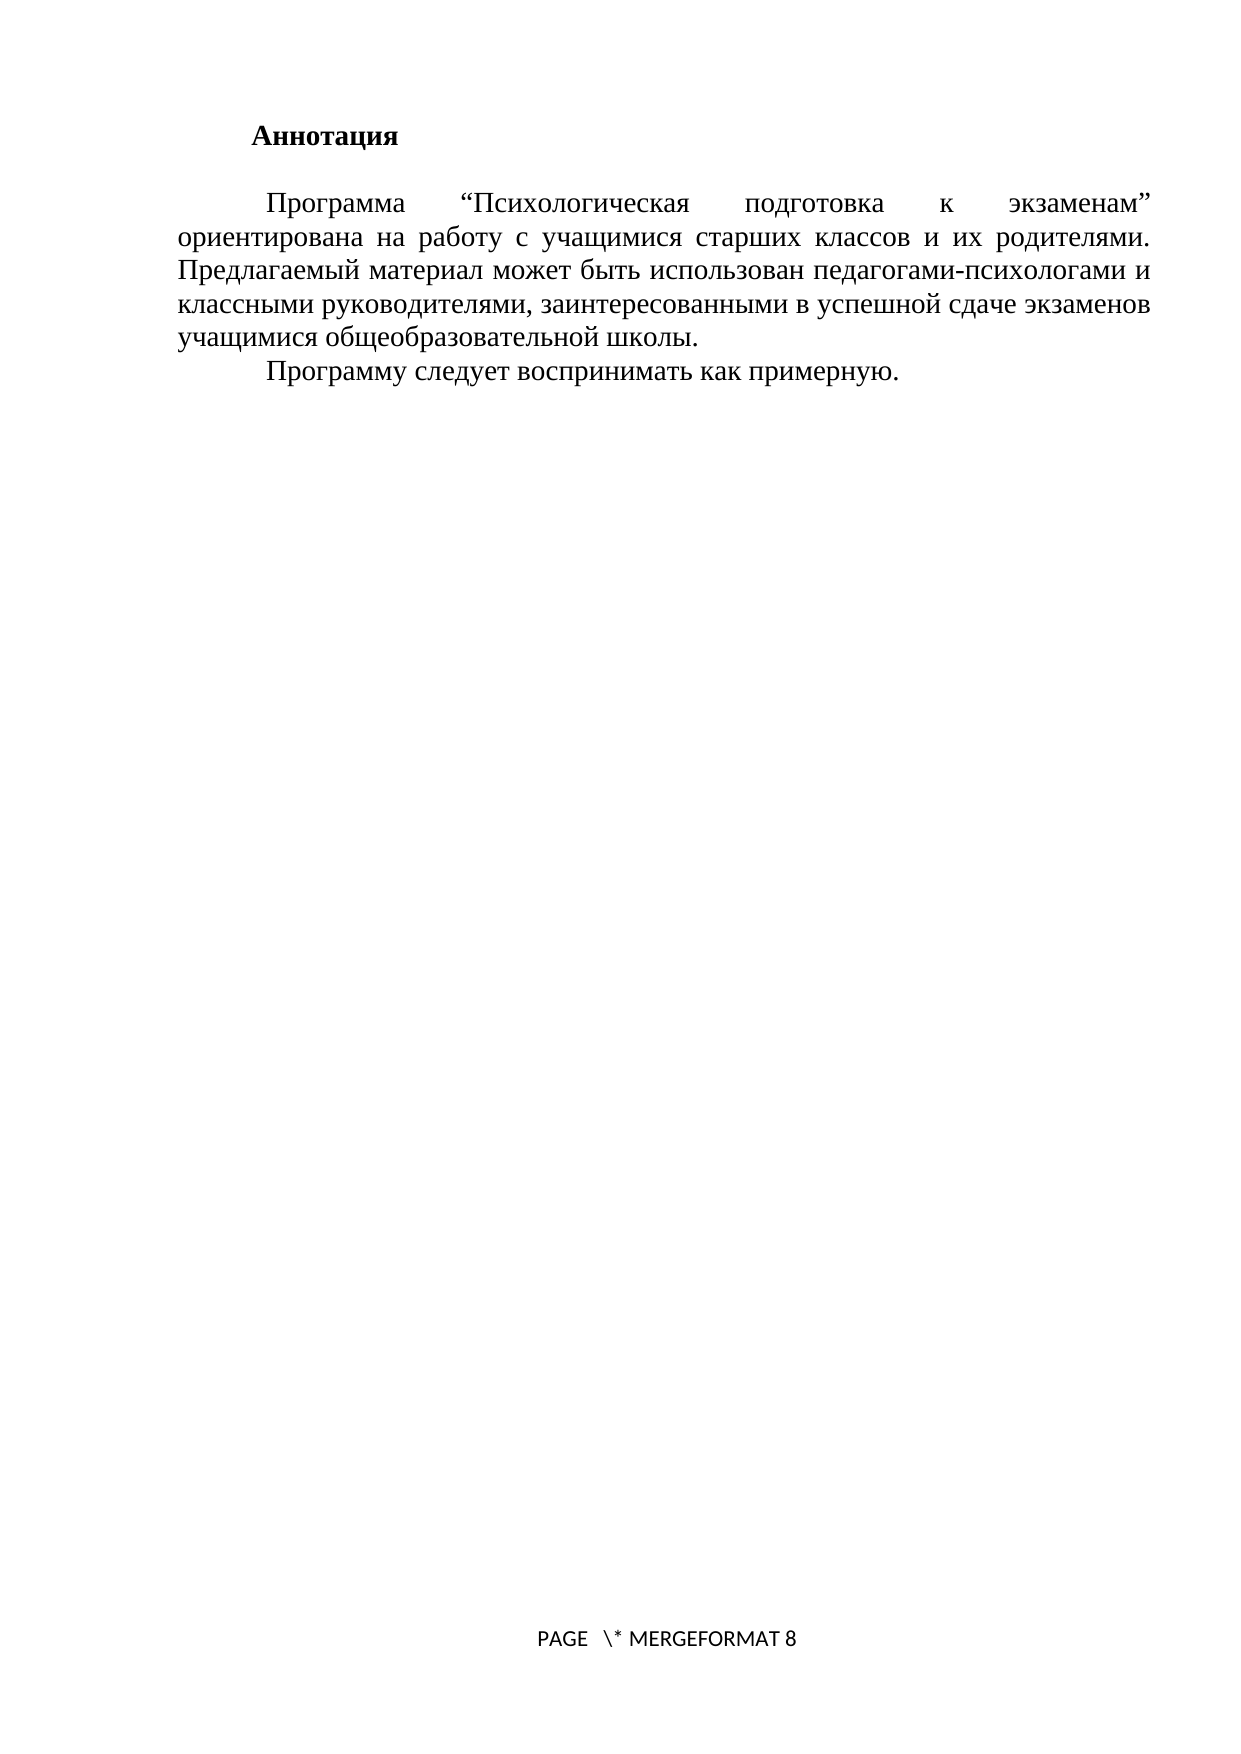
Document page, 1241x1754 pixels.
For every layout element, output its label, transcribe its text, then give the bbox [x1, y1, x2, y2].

text Аннотация [177, 118, 1152, 152]
text Программа “Психологическая подготовка к экзаменам” ориентирована на работу с учащимися старших классов и их родителями. Предлагаемый материал может быть использован педагогами-психологами и классными руководителями, заинтересованными в успешной сдаче экзаменов учащимися общеобразовательной школы. [177, 185, 1152, 353]
text Программу следует воспринимать как примерную. [177, 353, 1152, 386]
